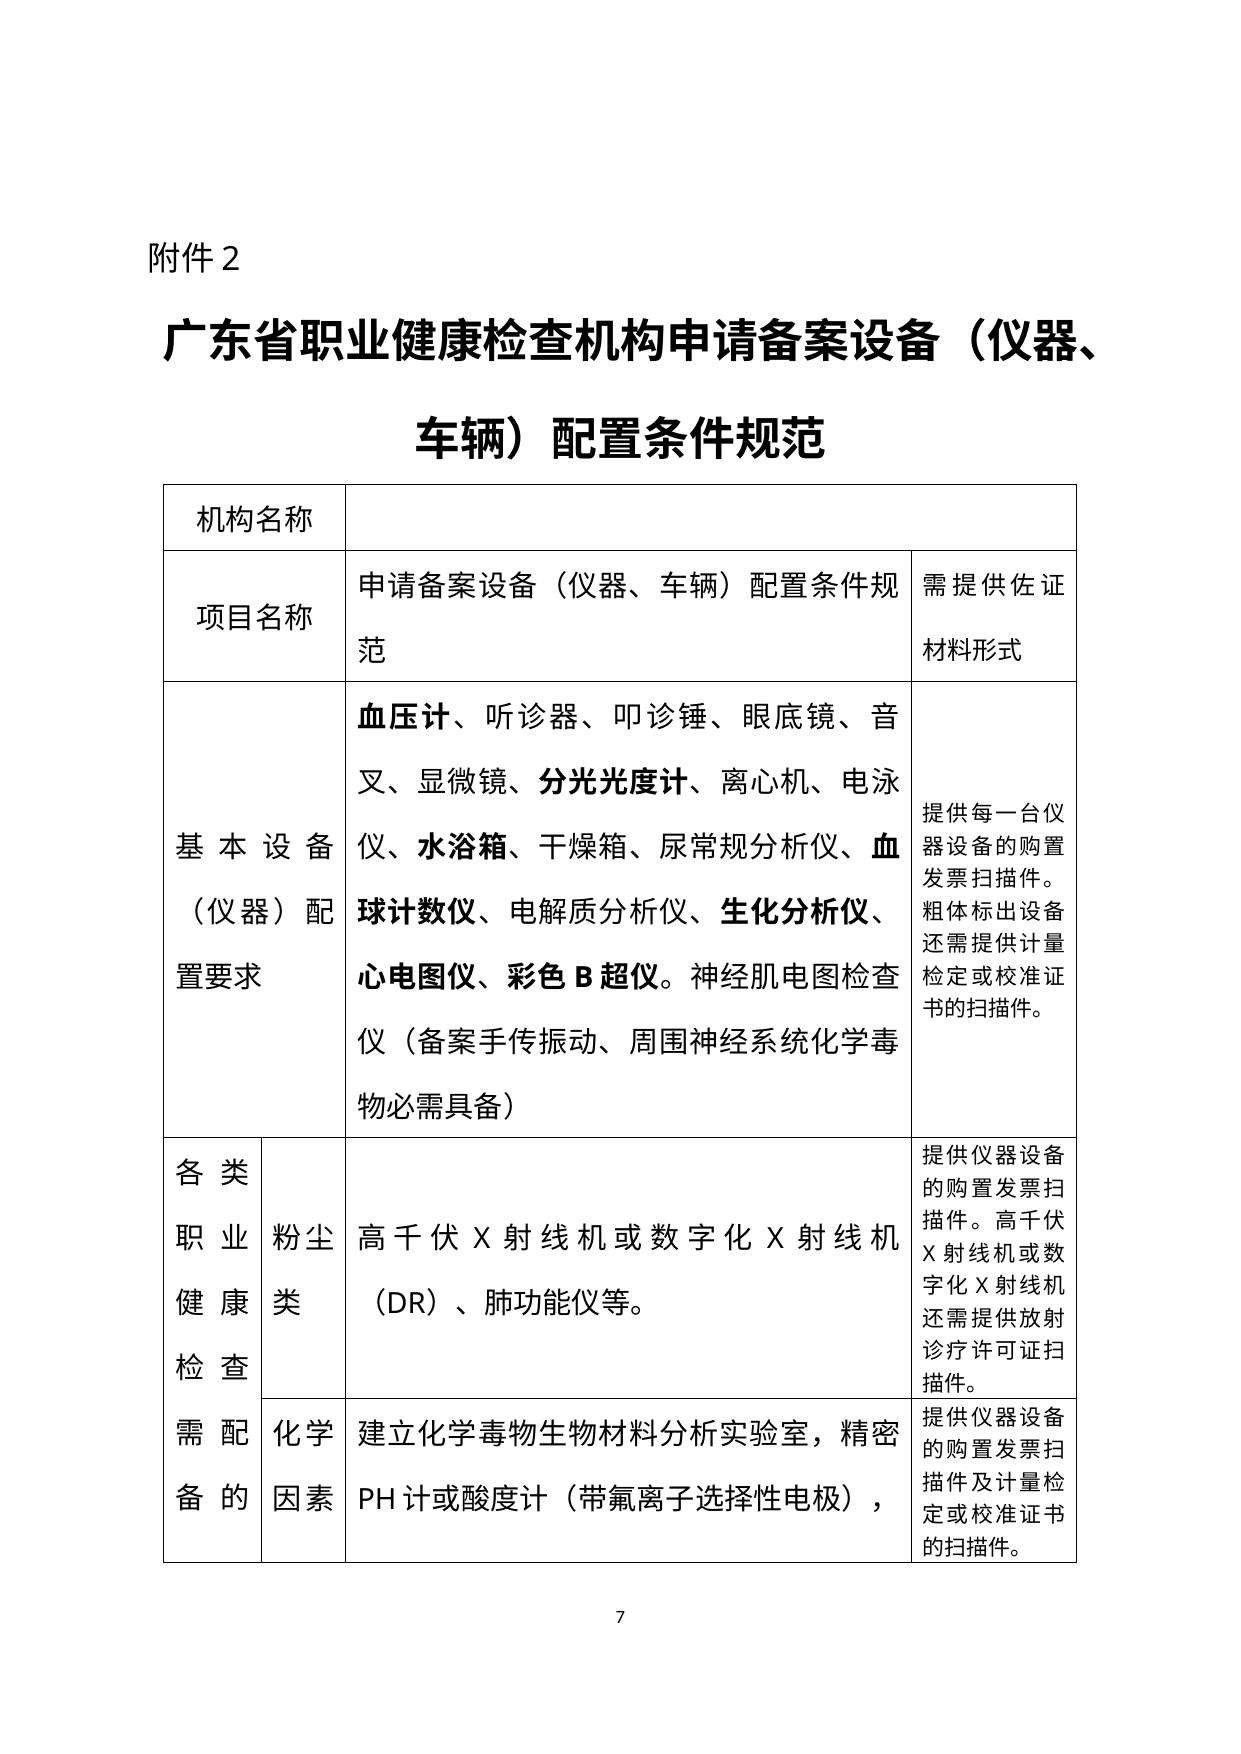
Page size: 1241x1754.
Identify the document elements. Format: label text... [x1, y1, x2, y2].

table_cell 项目名称 [164, 551, 345, 681]
table_cell 高千伏X射线机或数字化X射线机（DR）、肺功能仪等。 [346, 1138, 911, 1398]
text 广东省职业健康检查机构申请备案设备（仪器、车辆）配置条件规范 [148, 289, 1093, 484]
table_cell 申请备案设备（仪器、车辆）配置条件规范 [346, 551, 911, 681]
table_cell 血压计、听诊器、叩诊锤、眼底镜、音叉、显微镜、分光光度计、离心机、电泳仪、水浴箱、干燥箱、尿常规分析仪、血球计数仪、电解质分析仪、生化分析仪、心电图仪、彩色B超仪。神经肌电图检查仪（备案手传振动、周围神经系统化学毒物必需具备） [346, 682, 911, 1137]
table_cell 各类职业健康检查需配备的设备（仪器）要求 [164, 1138, 261, 1562]
table_cell 提供每一台仪器设备的购置发票扫描件。 粗体标出设备还需提供计量检定或校准证书的扫描件。 [912, 682, 1076, 1137]
text 备注：开展各类职业健康检查工作需要配置的人员是指基本人员配置要求以及相应类职业健康检查岗位人员配置要求。附件2 [148, 224, 1093, 289]
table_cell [912, 1399, 1076, 1562]
table_cell 化学因素类 [262, 1399, 345, 1562]
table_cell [346, 1399, 911, 1562]
table_cell 需提供佐证材料形式 [912, 551, 1076, 681]
table_header 机构名称 [164, 485, 345, 550]
table_cell 基本设备（仪器）配置要求 [164, 682, 345, 1137]
table_cell 粉尘类 [262, 1138, 345, 1398]
table_cell 提供仪器设备的购置发票扫描件。高千伏X射线机或数字化X射线机还需提供放射诊疗许可证扫描件。 [912, 1138, 1076, 1398]
table_header [346, 485, 1076, 550]
